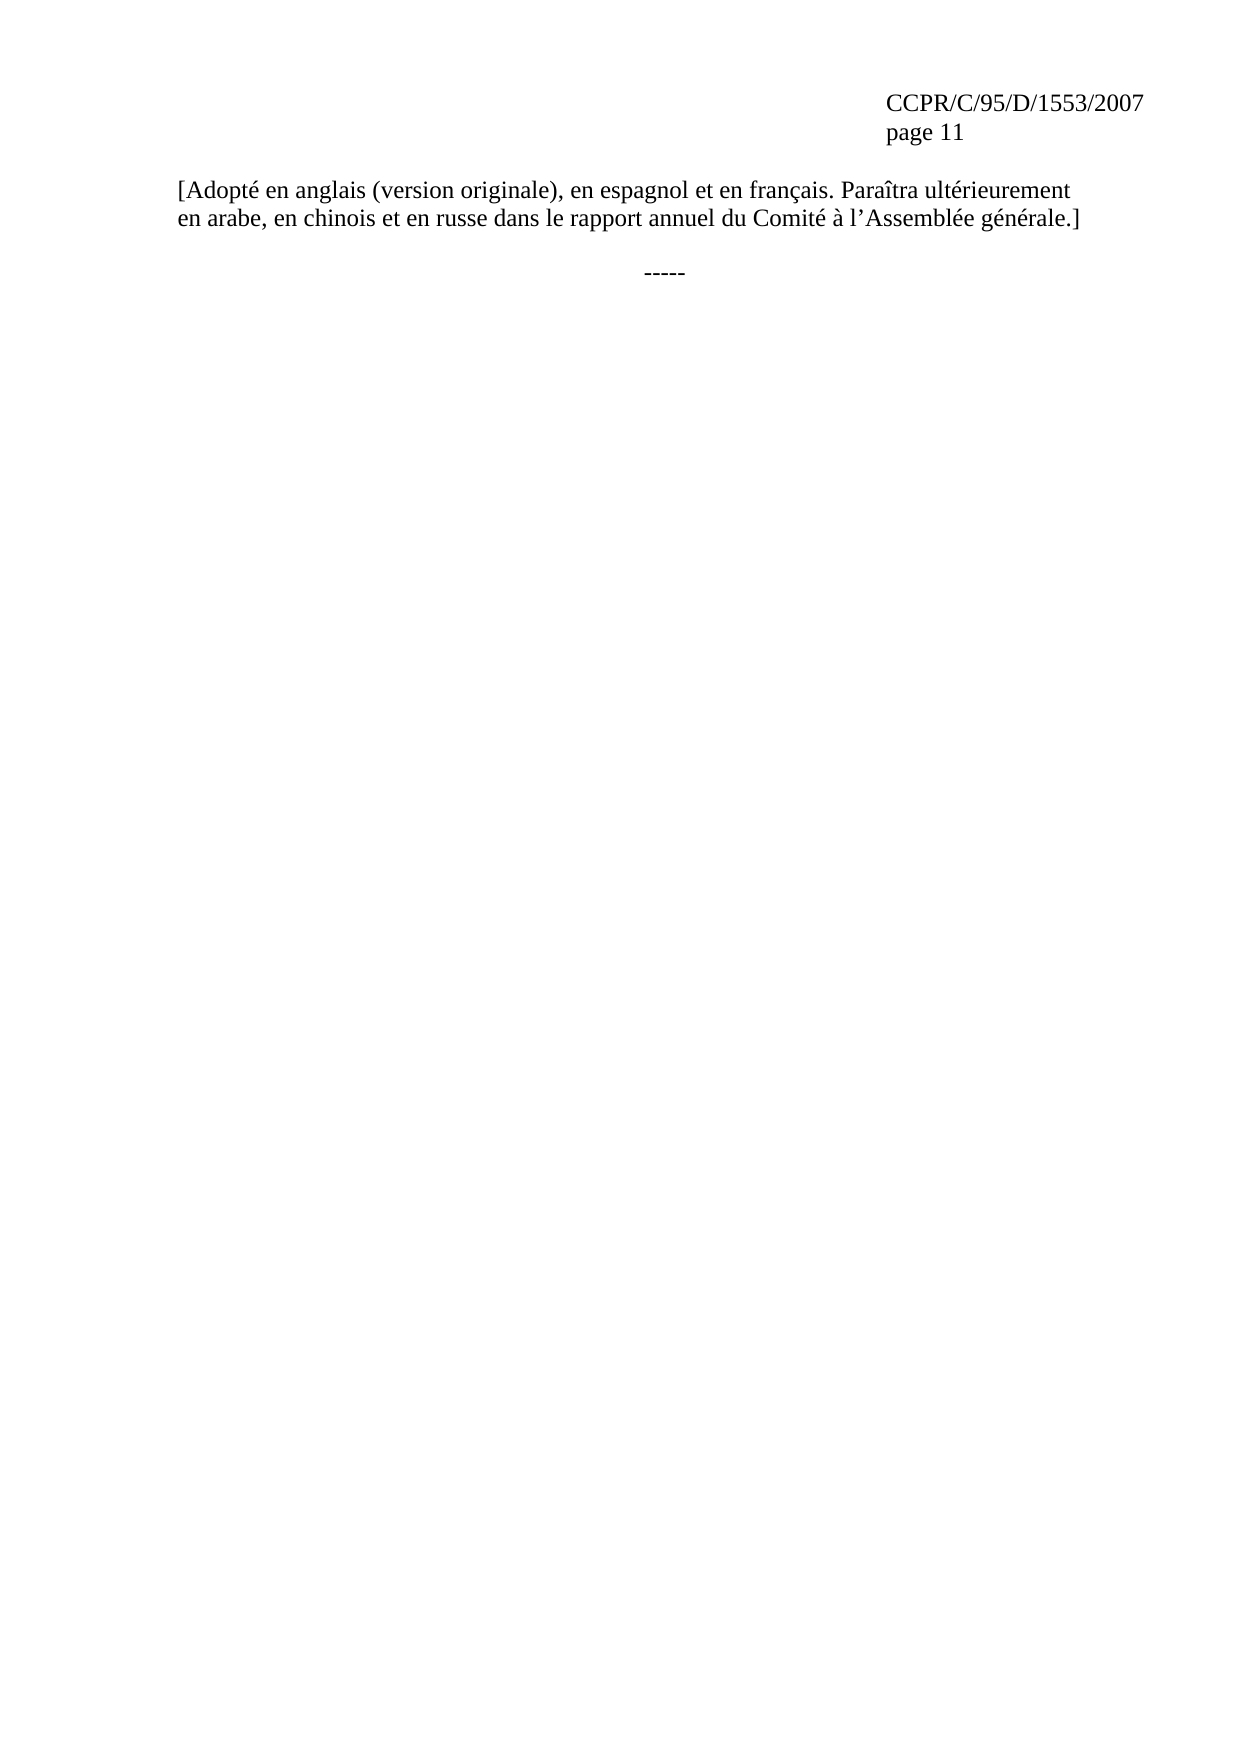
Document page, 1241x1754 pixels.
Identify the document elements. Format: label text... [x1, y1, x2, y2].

text [Adopté en anglais (version originale), en espagnol et en français. Paraîtra ultérieurement en arabe, en chinois et en russe dans le rapport annuel du Comité à l’Assemblée générale.] [177, 175, 1152, 232]
text ----- [177, 257, 1152, 286]
